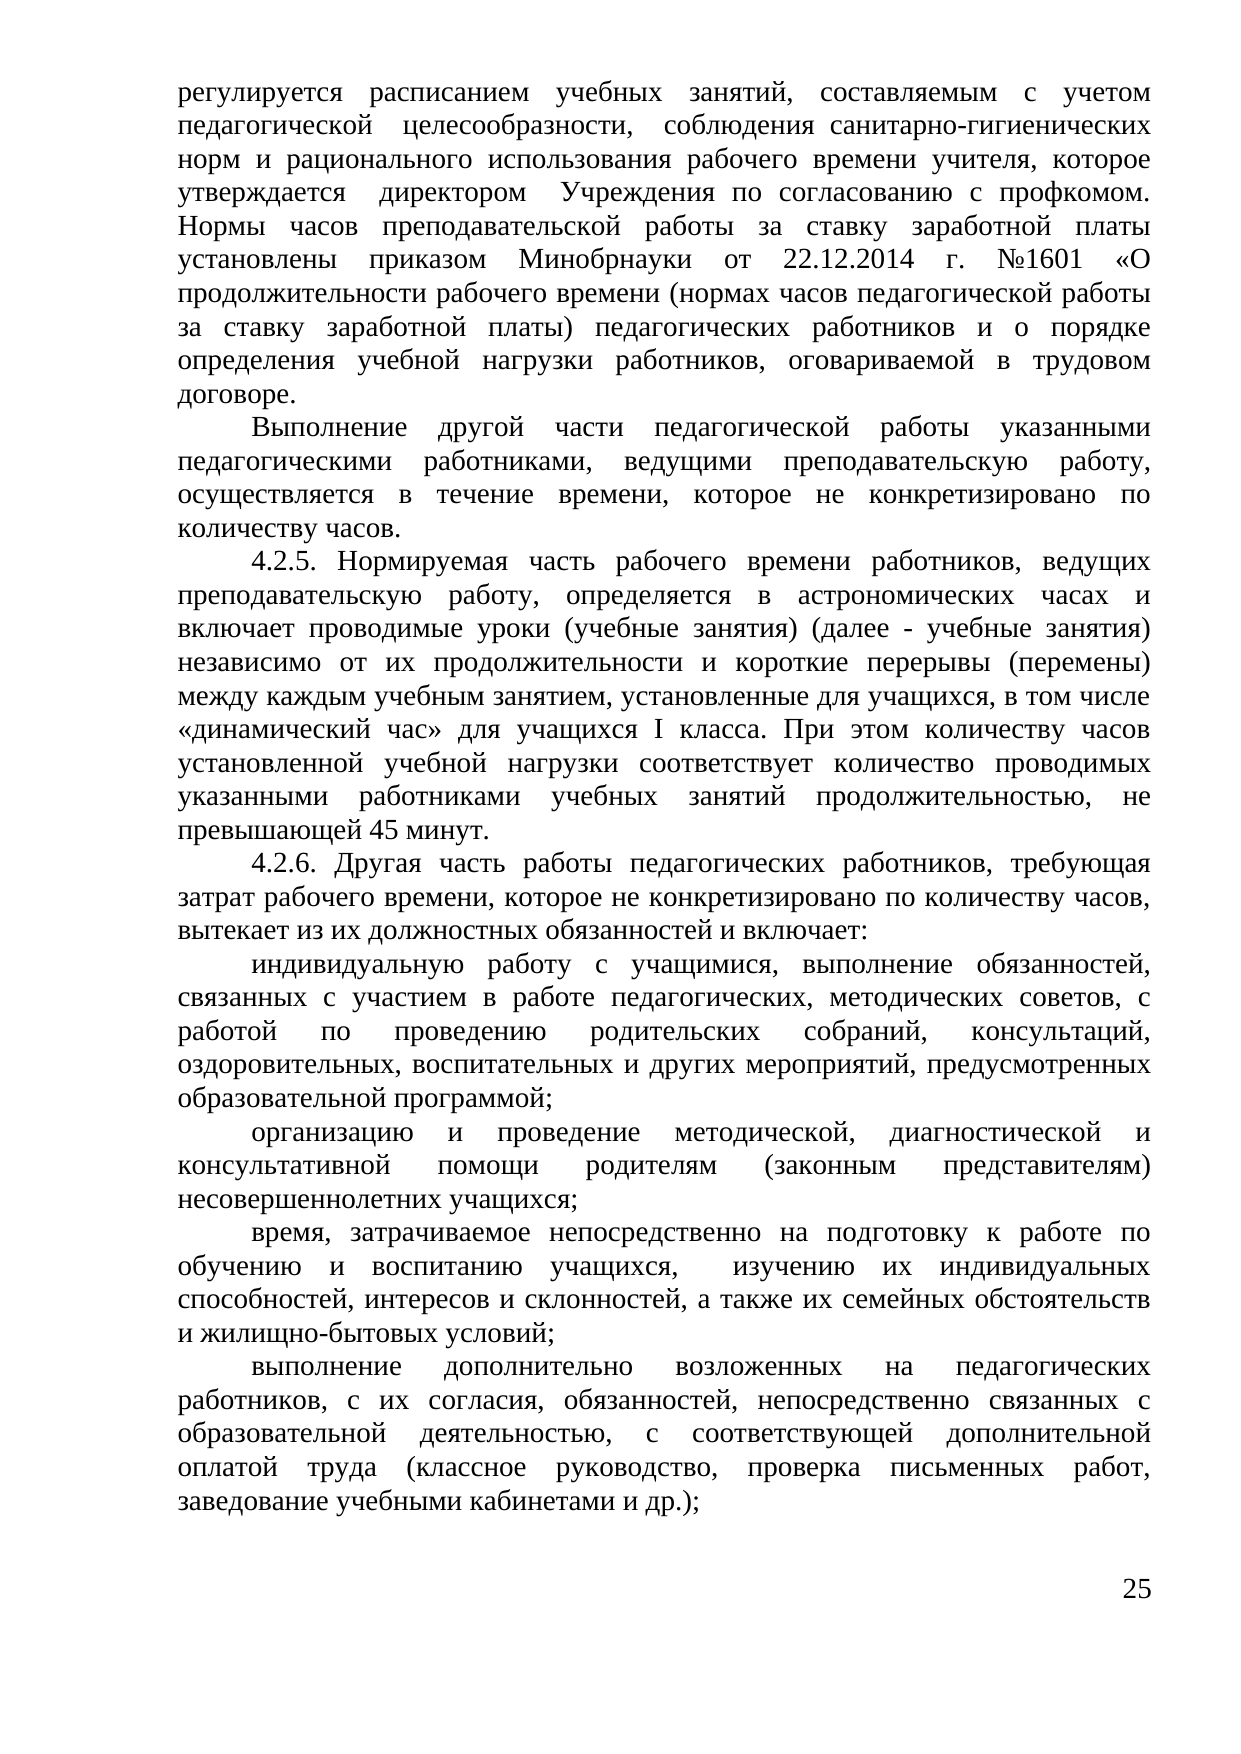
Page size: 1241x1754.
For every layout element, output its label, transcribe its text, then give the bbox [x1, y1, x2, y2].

text выполнение дополнительно возложенных на педагогических работников, с их согласия, обязанностей, непосредственно связанных с образовательной деятельностью, с соответствующей дополнительной оплатой труда (классное руководство, проверка письменных работ, заведование учебными кабинетами и др.); [177, 1348, 1152, 1516]
text время, затрачиваемое непосредственно на подготовку к работе по обучению и воспитанию учащихся, изучению их индивидуальных способностей, интересов и склонностей, а также их семейных обстоятельств и жилищно-бытовых условий; [177, 1214, 1152, 1348]
text организацию и проведение методической, диагностической и консультативной помощи родителям (законным представителям) несовершеннолетних учащихся; [177, 1114, 1152, 1214]
text индивидуальную работу с учащимися, выполнение обязанностей, связанных с участием в работе педагогических, методических советов, с работой по проведению родительских собраний, консультаций, оздоровительных, воспитательных и других мероприятий, предусмотренных образовательной программой; [177, 946, 1152, 1114]
text Выполнение другой части педагогической работы указанными педагогическими работниками, ведущими преподавательскую работу, осуществляется в течение времени, которое не конкретизировано по количеству часов. [177, 409, 1152, 543]
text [177, 74, 1152, 409]
text 4.2.5. Нормируемая часть рабочего времени работников, ведущих преподавательскую работу, определяется в астрономических часах и включает проводимые уроки (учебные занятия) (далее - учебные занятия) независимо от их продолжительности и короткие перерывы (перемены) между каждым учебным занятием, установленные для учащихся, в том числе «динамический час» для учащихся I класса. При этом количеству часов установленной учебной нагрузки соответствует количество проводимых указанными работниками учебных занятий продолжительностью, не превышающей 45 минут. [177, 543, 1152, 845]
text 4.2.6. Другая часть работы педагогических работников, требующая затрат рабочего времени, которое не конкретизировано по количеству часов, вытекает из их должностных обязанностей и включает: [177, 845, 1152, 946]
